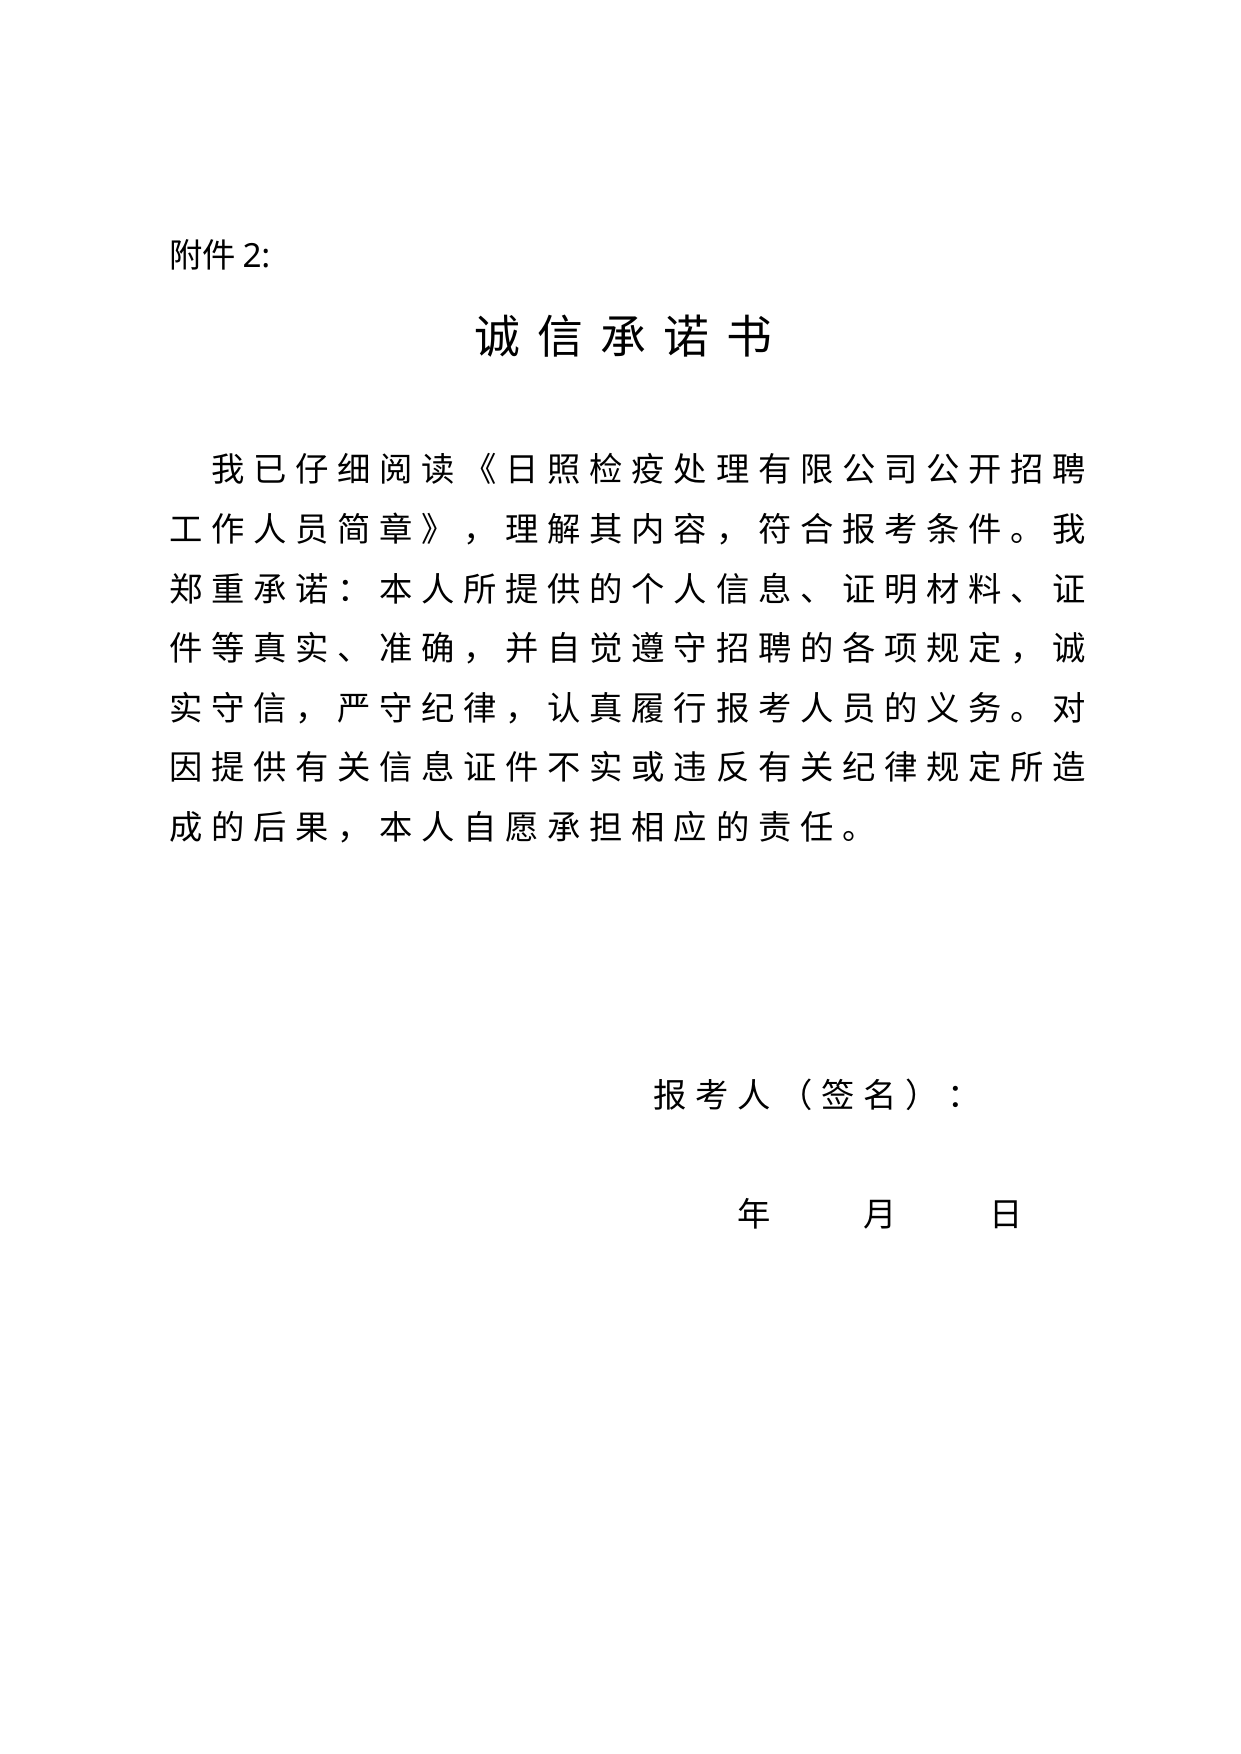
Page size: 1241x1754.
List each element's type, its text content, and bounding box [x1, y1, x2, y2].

text 报考人（签名）： [633, 1063, 1028, 1123]
text 年 月 日 [169, 1182, 1095, 1242]
text 诚信承诺书 [169, 288, 1095, 378]
text 附件2: [169, 234, 1095, 276]
text 我已仔细阅读《日照检疫处理有限公司公开招聘工作人员简章》，理解其内容，符合报考条件。我郑重承诺：本人所提供的个人信息、证明材料、证件等真实、准确，并自觉遵守招聘的各项规定，诚实守信，严守纪律，认真履行报考人员的义务。对因提供有关信息证件不实或违反有关纪律规定所造成的后果，本人自愿承担相应的责任。 [169, 437, 1095, 854]
